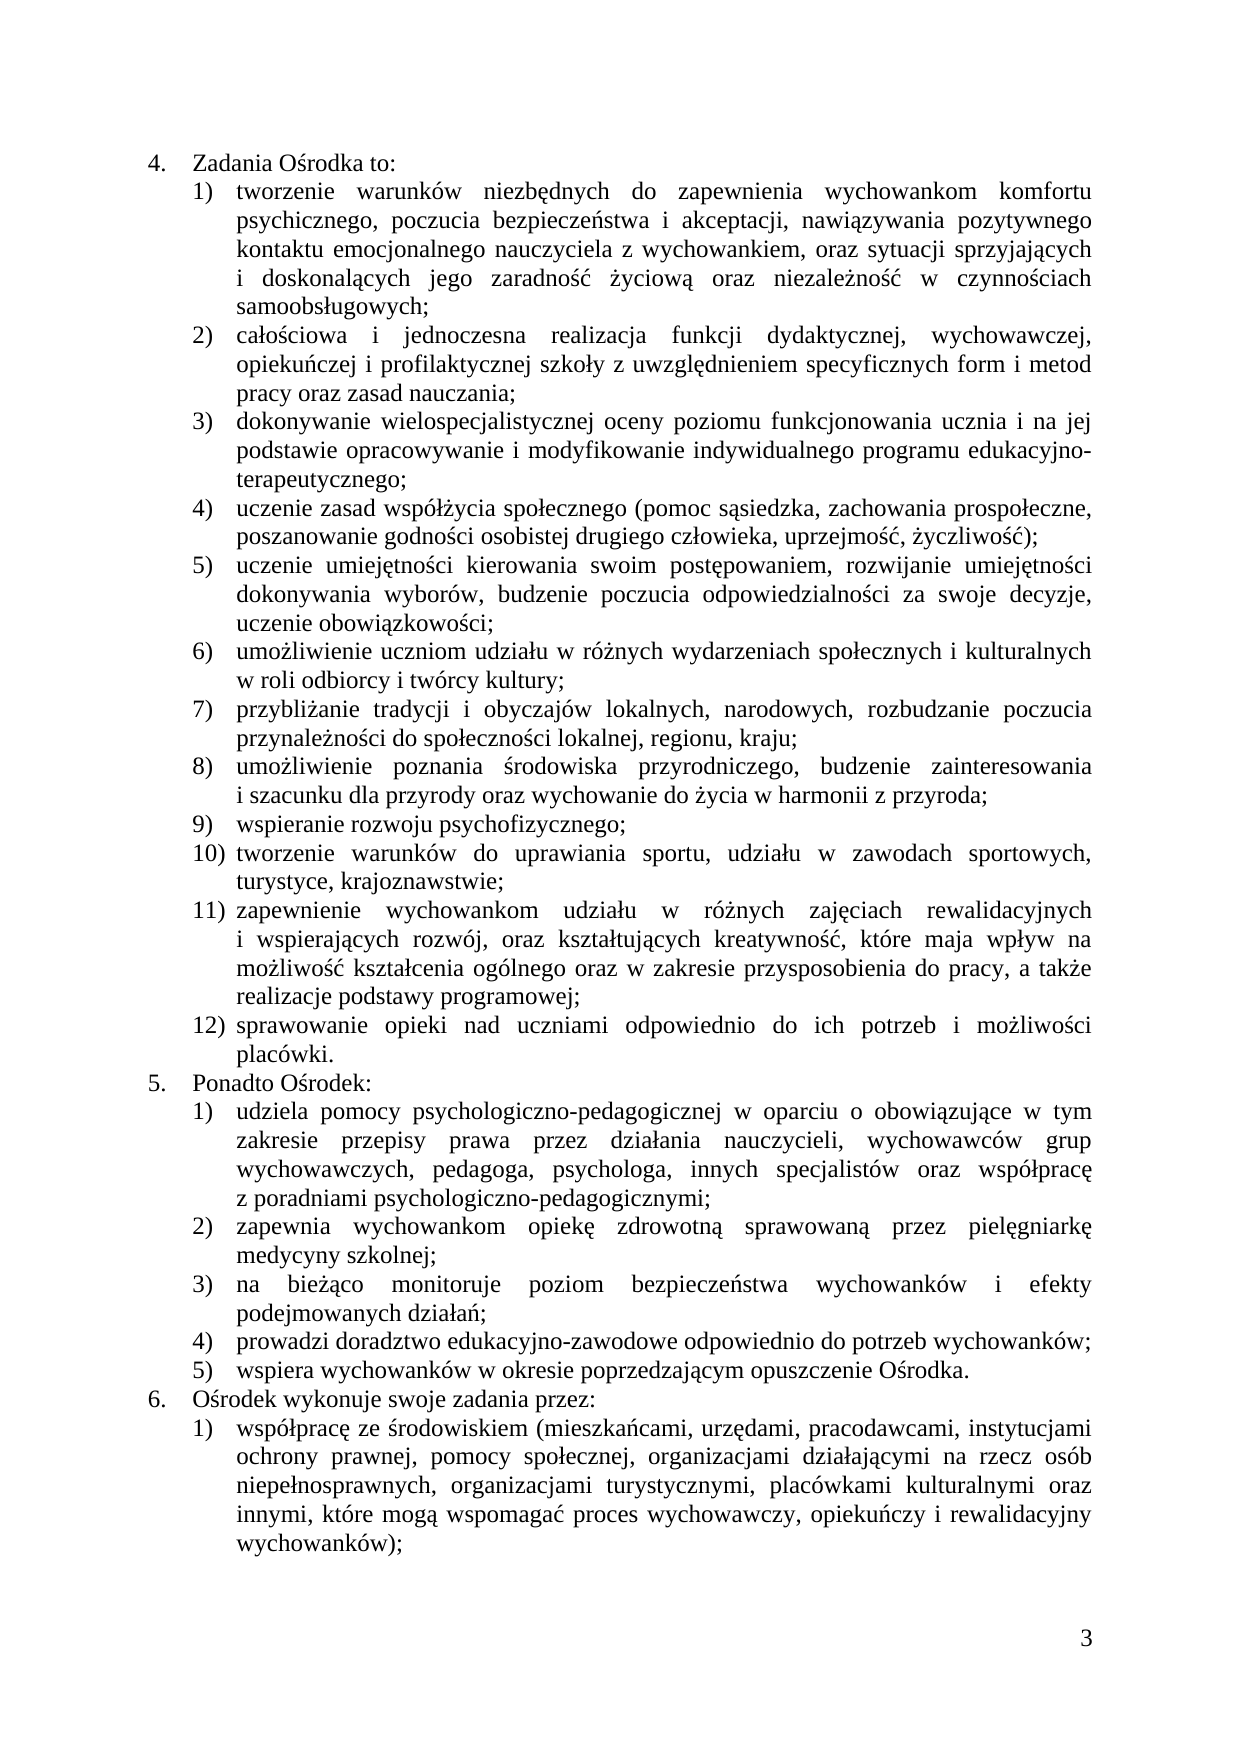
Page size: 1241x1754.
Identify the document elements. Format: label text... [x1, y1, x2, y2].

list Zadania Ośrodka to: [148, 148, 1093, 176]
list całościowa i jednoczesna realizacja funkcji dydaktycznej, wychowawczej, opiekuńczej i profilaktycznej szkoły z uwzględnieniem specyficznych form i metod pracy oraz zasad nauczania; [192, 320, 1093, 406]
list dokonywanie wielospecjalistycznej oceny poziomu funkcjonowania ucznia i na jej podstawie opracowywanie i modyfikowanie indywidualnego programu edukacyjno-terapeutycznego; [192, 406, 1093, 493]
list Ośrodek wykonuje swoje zadania przez: [148, 1384, 1093, 1413]
list uczenie zasad współżycia społecznego (pomoc sąsiedzka, zachowania prospołeczne, poszanowanie godności osobistej drugiego człowieka, uprzejmość, życzliwość); [192, 493, 1093, 550]
list udziela pomocy psychologiczno-pedagogicznej w oparciu o obowiązujące w tym zakresie przepisy prawa przez działania nauczycieli, wychowawców grup wychowawczych, pedagoga, psychologa, innych specjalistów oraz współpracę z poradniami psychologiczno-pedagogicznymi; [192, 1096, 1093, 1211]
list na bieżąco monitoruje poziom bezpieczeństwa wychowanków i efekty podejmowanych działań; [192, 1269, 1093, 1326]
list wspieranie rozwoju psychofizycznego; [192, 809, 1093, 838]
list prowadzi doradztwo edukacyjno-zawodowe odpowiednio do potrzeb wychowanków; [192, 1326, 1093, 1355]
list uczenie umiejętności kierowania swoim postępowaniem, rozwijanie umiejętności dokonywania wyborów, budzenie poczucia odpowiedzialności za swoje decyzje, uczenie obowiązkowości; [192, 550, 1093, 636]
list zapewnienie wychowankom udziału w różnych zajęciach rewalidacyjnych i wspierających rozwój, oraz kształtujących kreatywność, które maja wpływ na możliwość kształcenia ogólnego oraz w zakresie przysposobienia do pracy, a także realizacje podstawy programowej; [192, 895, 1093, 1010]
list współpracę ze środowiskiem (mieszkańcami, urzędami, pracodawcami, instytucjami ochrony prawnej, pomocy społecznej, organizacjami działającymi na rzecz osób niepełnosprawnych, organizacjami turystycznymi, placówkami kulturalnymi oraz innymi, które mogą wspomagać proces wychowawczy, opiekuńczy i rewalidacyjny wychowanków); [192, 1413, 1093, 1556]
list tworzenie warunków do uprawiania sportu, udziału w zawodach sportowych, turystyce, krajoznawstwie; [192, 838, 1093, 895]
list sprawowanie opieki nad uczniami odpowiednio do ich potrzeb i możliwości placówki. [192, 1010, 1093, 1068]
list umożliwienie uczniom udziału w różnych wydarzeniach społecznych i kulturalnych w roli odbiorcy i twórcy kultury; [192, 636, 1093, 694]
list Ponadto Ośrodek: [148, 1068, 1093, 1096]
list wspiera wychowanków w okresie poprzedzającym opuszczenie Ośrodka. [192, 1355, 1093, 1384]
list zapewnia wychowankom opiekę zdrowotną sprawowaną przez pielęgniarkę medycyny szkolnej; [192, 1211, 1093, 1269]
list tworzenie warunków niezbędnych do zapewnienia wychowankom komfortu psychicznego, poczucia bezpieczeństwa i akceptacji, nawiązywania pozytywnego kontaktu emocjonalnego nauczyciela z wychowankiem, oraz sytuacji sprzyjających i doskonalących jego zaradność życiową oraz niezależność w czynnościach samoobsługowych; [192, 176, 1093, 320]
list umożliwienie poznania środowiska przyrodniczego, budzenie zainteresowania i szacunku dla przyrody oraz wychowanie do życia w harmonii z przyroda; [192, 751, 1093, 809]
list przybliżanie tradycji i obyczajów lokalnych, narodowych, rozbudzanie poczucia przynależności do społeczności lokalnej, regionu, kraju; [192, 694, 1093, 751]
